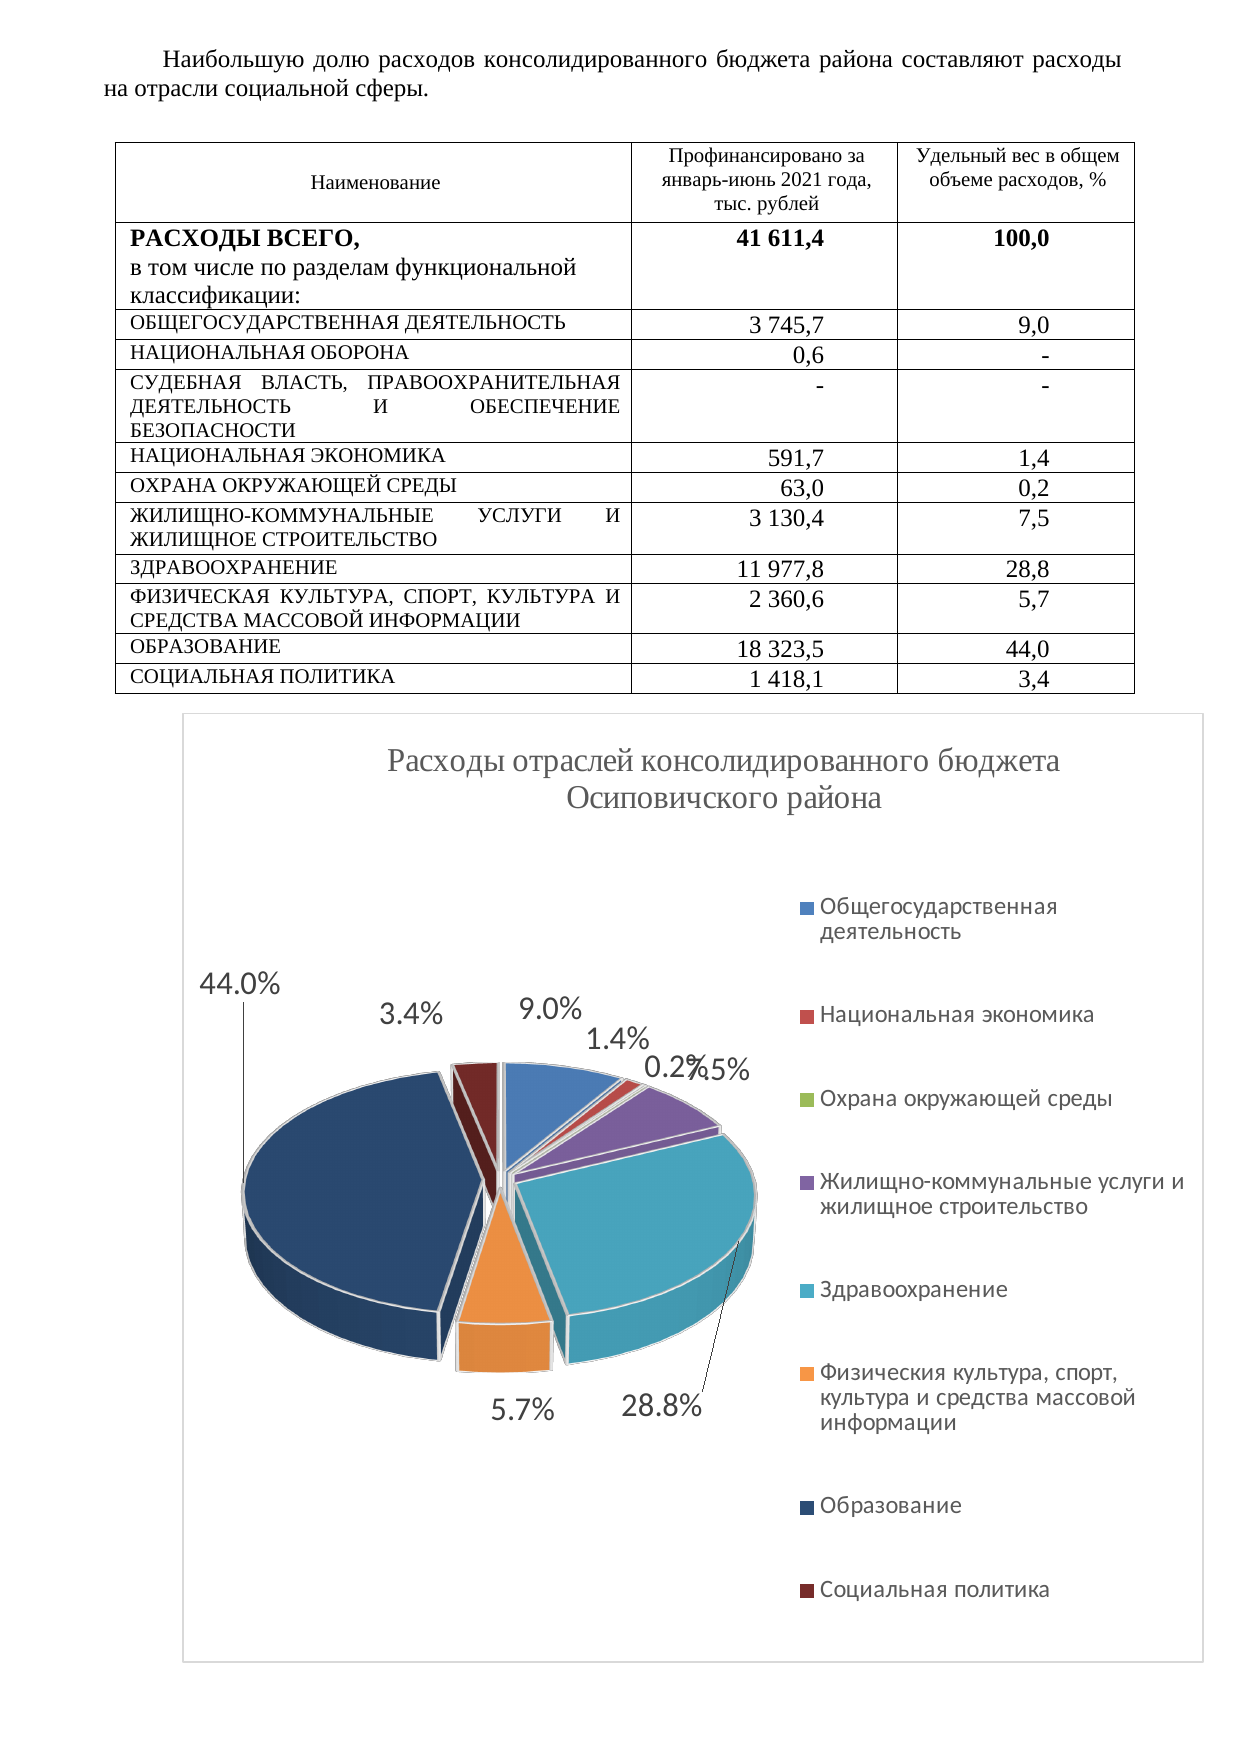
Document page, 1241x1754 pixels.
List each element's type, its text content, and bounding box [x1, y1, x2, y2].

table_cell 28,8 [898, 555, 1134, 583]
table_cell - [898, 340, 1134, 369]
table_cell 18 323,5 [632, 634, 897, 663]
table_cell ФИЗИЧЕСКАЯ КУЛЬТУРА, СПОРТ, КУЛЬТУРА И СРЕДСТВА МАССОВОЙ ИНФОРМАЦИИ [116, 584, 631, 633]
table_cell - [632, 370, 897, 442]
table_cell 11 977,8 [632, 555, 897, 583]
table_cell 0,6 [632, 340, 897, 369]
table_cell 5,7 [898, 584, 1134, 633]
table_cell 9,0 [898, 310, 1134, 339]
table_cell 3 745,7 [632, 310, 897, 339]
table_cell СУДЕБНАЯ ВЛАСТЬ, ПРАВООХРАНИТЕЛЬНАЯ ДЕЯТЕЛЬНОСТЬ И ОБЕСПЕЧЕНИЕ БЕЗОПАСНОСТИ [116, 370, 631, 442]
table_cell СОЦИАЛЬНАЯ ПОЛИТИКА [116, 664, 631, 692]
text Наибольшую долю расходов консолидированного бюджета района составляют расходы на отрасли социальной сферы. [103, 44, 1122, 102]
table_cell 2 360,6 [632, 584, 897, 633]
table_cell ОБЩЕГОСУДАРСТВЕННАЯ ДЕЯТЕЛЬНОСТЬ [116, 310, 631, 339]
table_cell ОХРАНА ОКРУЖАЮЩЕЙ СРЕДЫ [116, 473, 631, 502]
table_cell - [898, 370, 1134, 442]
table_header Профинансировано за январь-июнь 2021 года, тыс. рублей [632, 143, 897, 222]
table_cell 1,4 [898, 443, 1134, 472]
table_cell РАСХОДЫ ВСЕГО, в том числе по разделам функциональной классификации: [116, 223, 631, 309]
table_cell ЖИЛИЩНО-КОММУНАЛЬНЫЕ УСЛУГИ И ЖИЛИЩНОЕ СТРОИТЕЛЬСТВО [116, 503, 631, 553]
table_cell НАЦИОНАЛЬНАЯ ЭКОНОМИКА [116, 443, 631, 472]
table_cell 1 418,1 [632, 664, 897, 692]
table_cell 0,2 [898, 473, 1134, 502]
table_cell 41 611,4 [632, 223, 897, 309]
table_cell НАЦИОНАЛЬНАЯ ОБОРОНА [116, 340, 631, 369]
table_cell 63,0 [632, 473, 897, 502]
table_cell 3 130,4 [632, 503, 897, 553]
table_cell 100,0 [898, 223, 1134, 309]
table_cell 591,7 [632, 443, 897, 472]
table_cell 3,4 [898, 664, 1134, 692]
table_cell ЗДРАВООХРАНЕНИЕ [116, 555, 631, 583]
table_cell 44,0 [898, 634, 1134, 663]
table_header Удельный вес в общем объеме расходов, % [898, 143, 1134, 222]
table_cell 7,5 [898, 503, 1134, 553]
table_cell ОБРАЗОВАНИЕ [116, 634, 631, 663]
table_header Наименование [116, 143, 631, 222]
